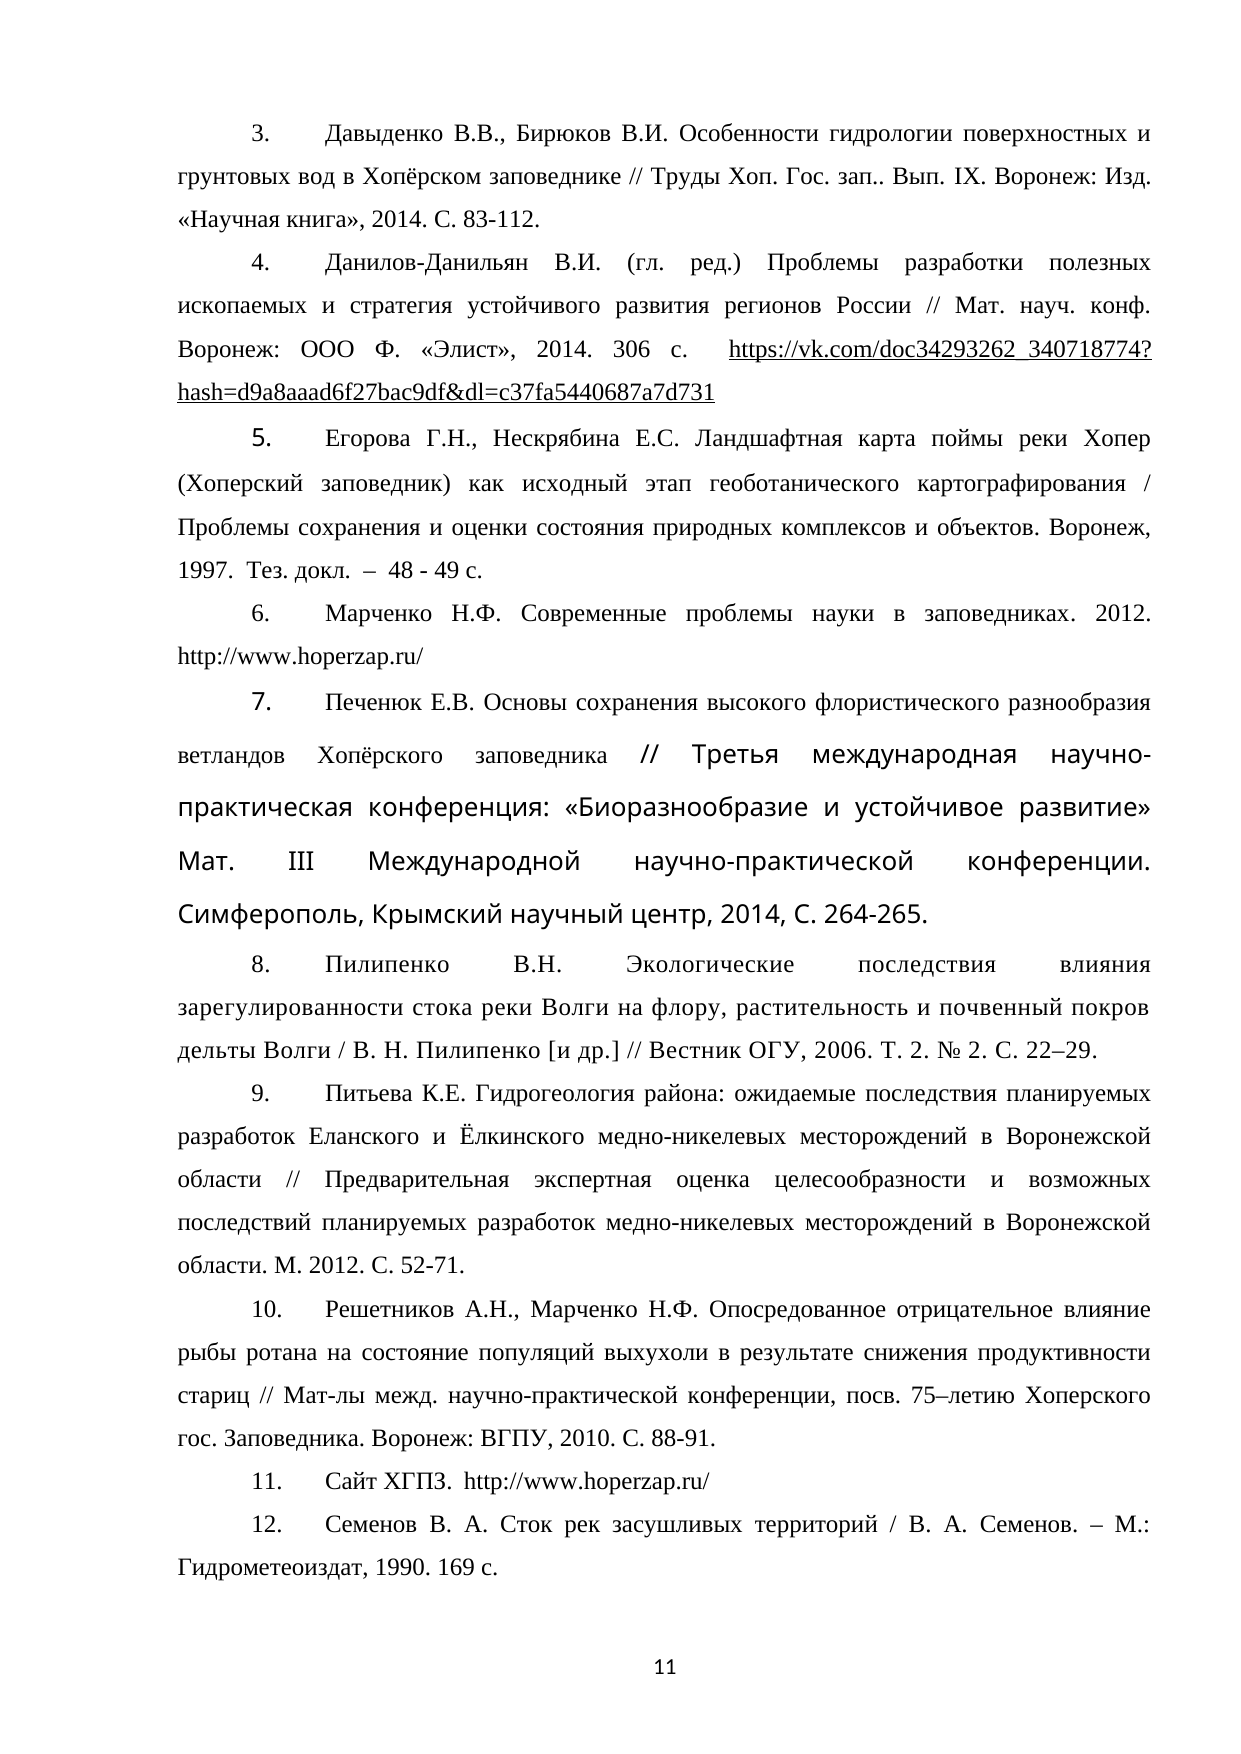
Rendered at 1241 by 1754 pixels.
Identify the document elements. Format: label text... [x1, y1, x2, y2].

list Давыденко В.В., Бирюков В.И. Особенности гидрологии поверхностных и грунтовых вод в Хопёрском заповеднике // Труды Хоп. Гос. зап.. Вып. IХ. Воронеж: Изд. «Научная книга», 2014. С. 83-112. [177, 118, 1152, 233]
list Печенюк Е.В. Основы сохранения высокого флористического разнообразия ветландов Хопёрского заповедника // Третья международная научно-практическая конференция: «Биоразнообразие и устойчивое развитие» Мат. III Международной научно-практической конференции. Симферополь, Крымский научный центр, 2014, С. 264-265. [177, 684, 1152, 931]
list Данилов-Данильян В.И. (гл. ред.) Проблемы разработки полезных ископаемых и стратегия устойчивого развития регионов России // Мат. науч. конф. Воронеж: ООО Ф. «Элист», 2014. 306 с. https://vk.com/doc34293262_340718774?hash=d9a8aaad6f27bac9df&dl=c37fa5440687a7d731 [177, 247, 1152, 406]
list Марченко Н.Ф. Современные проблемы науки в заповедниках. 2012. http://www.hoperzap.ru/ [177, 598, 1152, 670]
list Решетников А.Н., Марченко Н.Ф. Опосредованное отрицательное влияние рыбы ротана на состояние популяций выхухоли в результате снижения продуктивности стариц // Мат-лы межд. научно-практической конференции, посв. 75–летию Хоперского гос. Заповедника. Воронеж: ВГПУ, 2010. С. 88-91. [177, 1294, 1152, 1452]
list Семенов В. А. Сток рек засушливых территорий / В. А. Семенов. – М.: Гидрометеоиздат, 1990. 169 с. [177, 1509, 1152, 1581]
list Пилипенко В.Н. Экологические последствия влияния зарегулированности стока реки Волги на флору, растительность и почвенный покров дельты Волги / В. Н. Пилипенко [и др.] // Вестник ОГУ, 2006. Т. 2. № 2. С. 22–29. [177, 949, 1152, 1064]
list Егорова Г.Н., Нескрябина Е.С. Ландшафтная карта поймы реки Хопер (Хоперский заповедник) как исходный этап геоботанического картографирования / Проблемы сохранения и оценки состояния природных комплексов и объектов. Воронеж, 1997. Тез. докл. – 48 - 49 с. [177, 420, 1152, 583]
list Сайт ХГПЗ. http://www.hoperzap.ru/ [177, 1466, 1152, 1495]
list Питьева К.Е. Гидрогеология района: ожидаемые последствия планируемых разработок Еланского и Ёлкинского медно-никелевых месторождений в Воронежской области // Предварительная экспертная оценка целесообразности и возможных последствий планируемых разработок медно-никелевых месторождений в Воронежской области. М. 2012. С. 52-71. [177, 1078, 1152, 1279]
